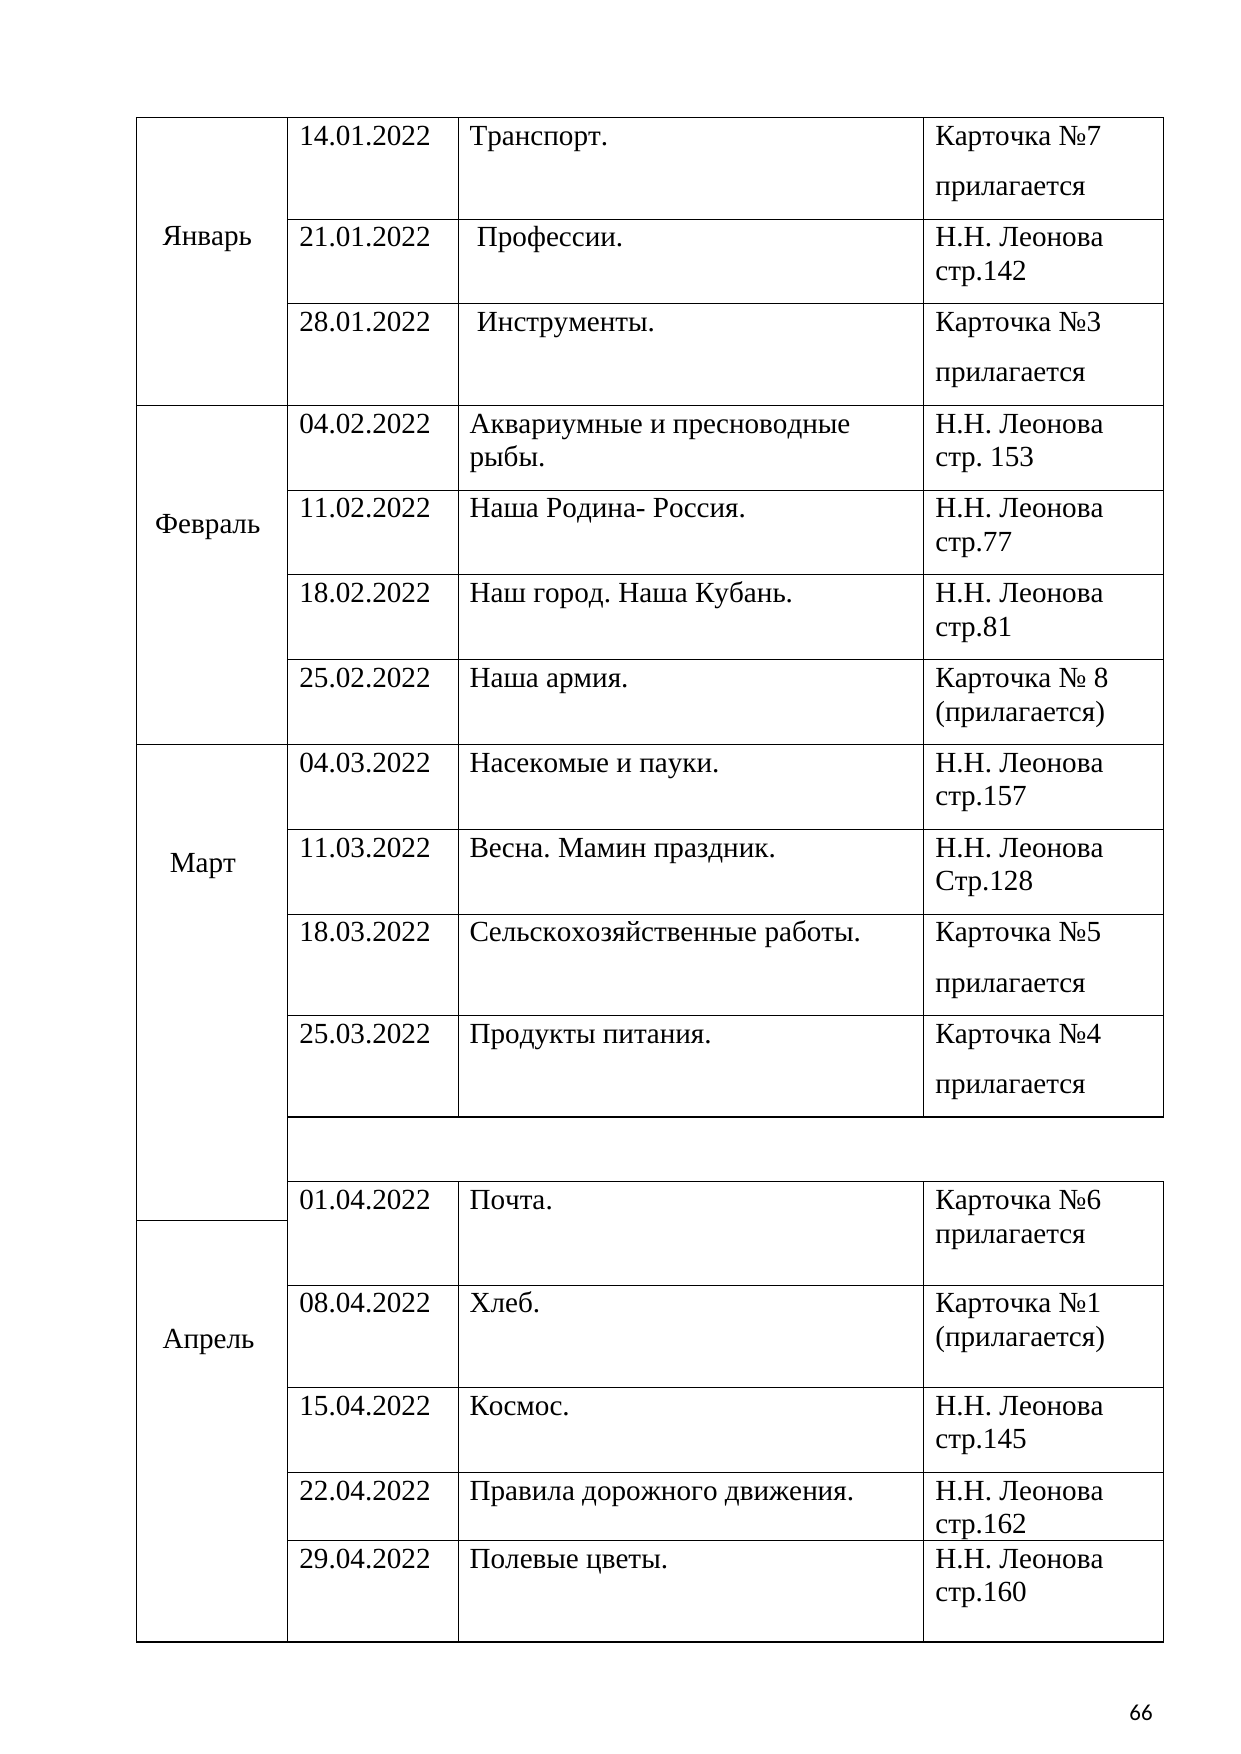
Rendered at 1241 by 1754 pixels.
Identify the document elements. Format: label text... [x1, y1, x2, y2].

table_cell Продукты питания. [459, 1016, 923, 1116]
table_cell Н.Н. Леонова стр.142 [924, 220, 1163, 303]
table_cell Карточка №3 прилагается [924, 304, 1163, 405]
table_cell Февраль [137, 406, 287, 744]
table_cell Аквариумные и пресноводные рыбы. [459, 406, 923, 489]
table_cell Карточка №7 прилагается [924, 118, 1163, 218]
table_cell 22.04.2022 [288, 1473, 458, 1540]
table_cell Профессии. [459, 220, 923, 303]
table_cell Н.Н. Леонова Стр.128 [924, 830, 1163, 913]
table_cell 08.04.2022 [288, 1286, 458, 1387]
table_cell Правила дорожного движения. [459, 1473, 923, 1540]
table_cell 18.02.2022 [288, 575, 458, 659]
table_cell 01.04.2022 [288, 1182, 458, 1284]
table_cell Н.Н. Леонова стр. 153 [924, 406, 1163, 489]
table_cell Почта. [459, 1182, 923, 1284]
table_cell Наша армия. [459, 660, 923, 744]
table_cell Н.Н. Леонова стр.81 [924, 575, 1163, 659]
table_cell Насекомые и пауки. [459, 745, 923, 829]
table_cell Полевые цветы. [459, 1541, 923, 1641]
table_cell Сельскохозяйственные работы. [459, 915, 923, 1015]
table_cell 11.02.2022 [288, 491, 458, 574]
table_cell Космос. [459, 1388, 923, 1472]
table_cell Н.Н. Леонова стр.160 [924, 1541, 1163, 1641]
table_cell Н.Н. Леонова стр.145 [924, 1388, 1163, 1472]
table_cell Карточка №1 (прилагается) [924, 1286, 1163, 1387]
table_cell Наша Родина- Россия. [459, 491, 923, 574]
table_cell Инструменты. [459, 304, 923, 405]
table_cell 14.01.2022 [288, 118, 458, 218]
table_cell 25.02.2022 [288, 660, 458, 744]
table_cell 21.01.2022 [288, 220, 458, 303]
table_cell Наш город. Наша Кубань. [459, 575, 923, 659]
table_cell Весна. Мамин праздник. [459, 830, 923, 913]
table_cell Март [137, 745, 287, 1219]
table_cell Карточка №4 прилагается [924, 1016, 1163, 1116]
table_cell 11.03.2022 [288, 830, 458, 913]
table_cell Карточка № 8 (прилагается) [924, 660, 1163, 744]
table_cell Хлеб. [459, 1286, 923, 1387]
table_cell 29.04.2022 [288, 1541, 458, 1641]
table_cell Н.Н. Леонова стр.157 [924, 745, 1163, 829]
table_cell Н.Н. Леонова стр.162 [924, 1473, 1163, 1540]
table_cell Январь [137, 118, 287, 405]
table_cell 04.03.2022 [288, 745, 458, 829]
table_cell 25.03.2022 [288, 1016, 458, 1116]
table_cell 18.03.2022 [288, 915, 458, 1015]
table_cell Апрель [137, 1221, 287, 1641]
table_cell 15.04.2022 [288, 1388, 458, 1472]
table_cell 28.01.2022 [288, 304, 458, 405]
table_cell 04.02.2022 [288, 406, 458, 489]
table_cell Карточка №5 прилагается [924, 915, 1163, 1015]
table_cell Н.Н. Леонова стр.77 [924, 491, 1163, 574]
table_cell Карточка №6 прилагается [924, 1182, 1163, 1284]
table_cell Транспорт. [459, 118, 923, 218]
